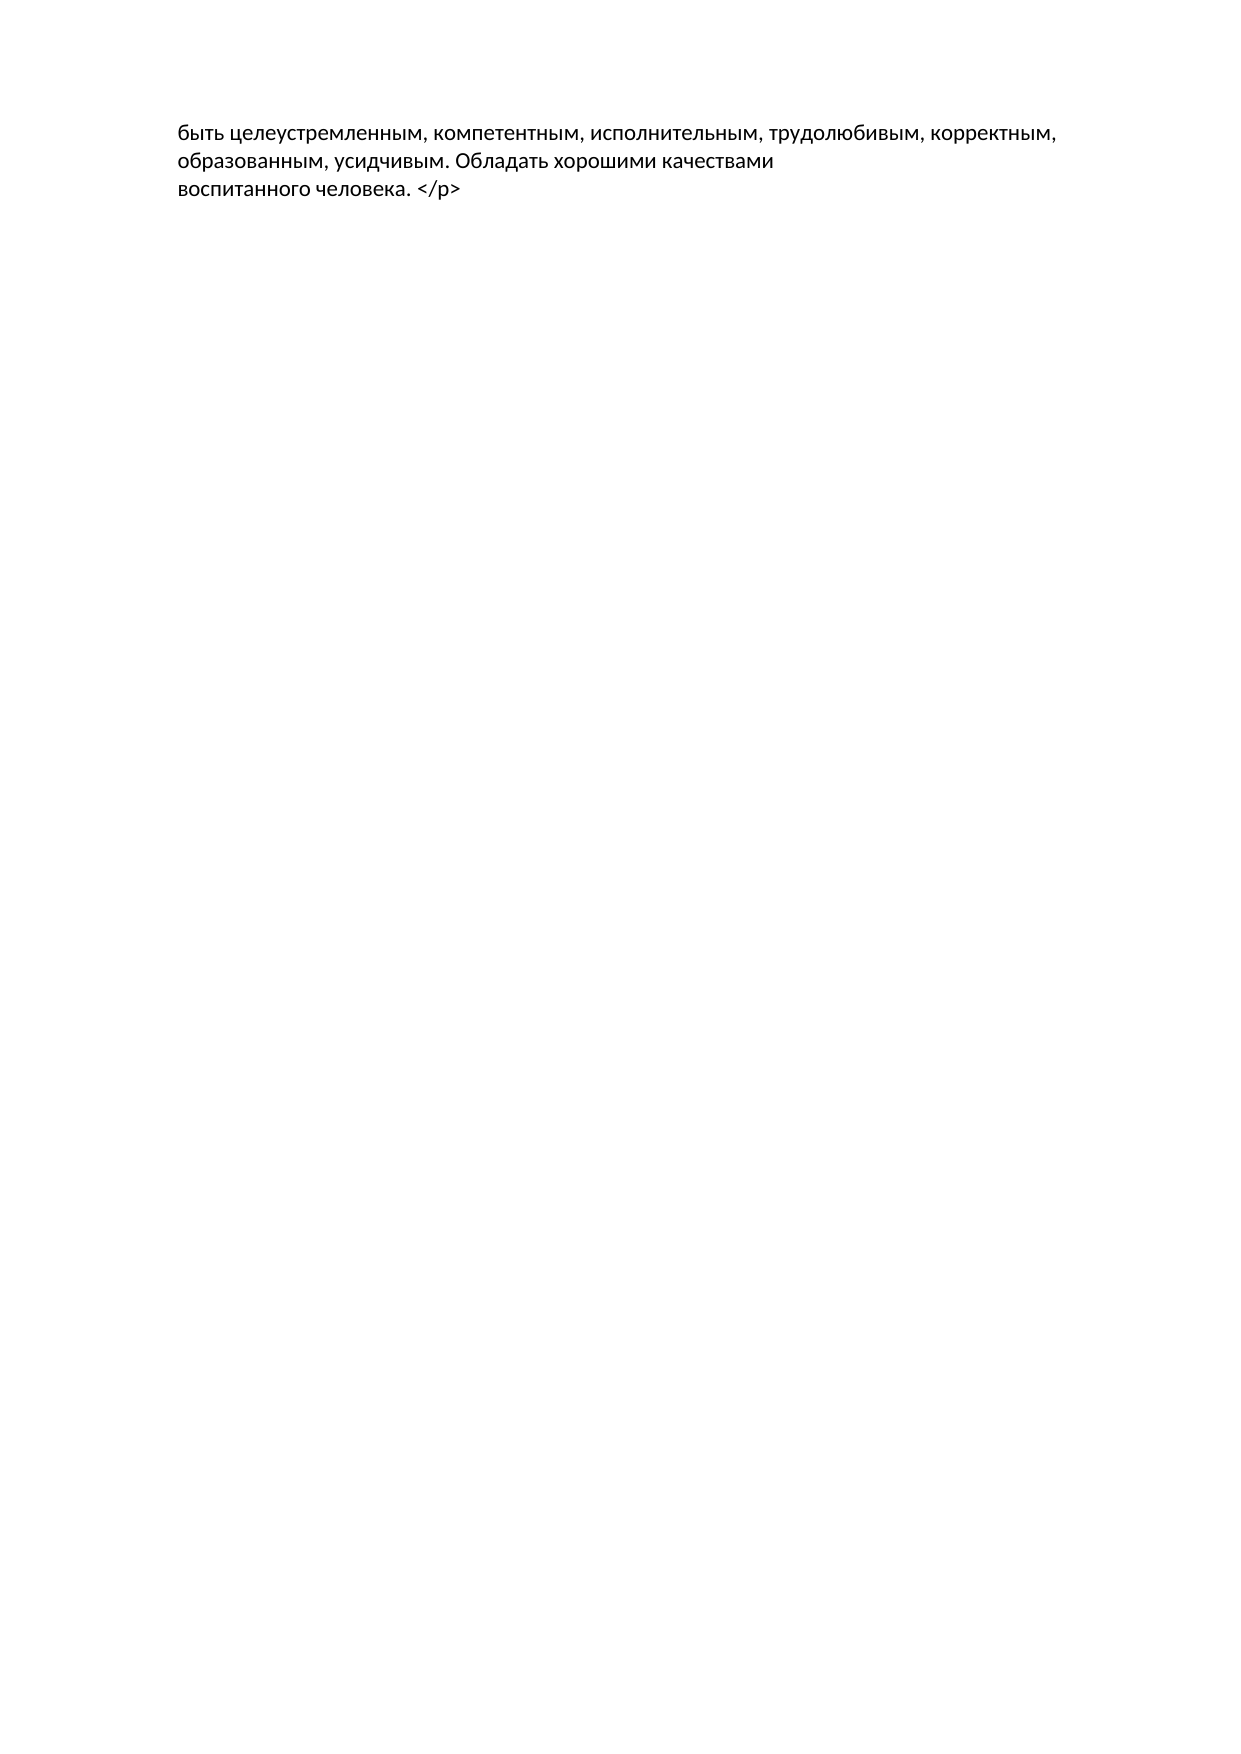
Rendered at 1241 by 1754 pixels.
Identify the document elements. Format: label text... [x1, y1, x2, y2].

text воспитанного человека. </p> [177, 174, 1152, 202]
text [177, 118, 1152, 174]
